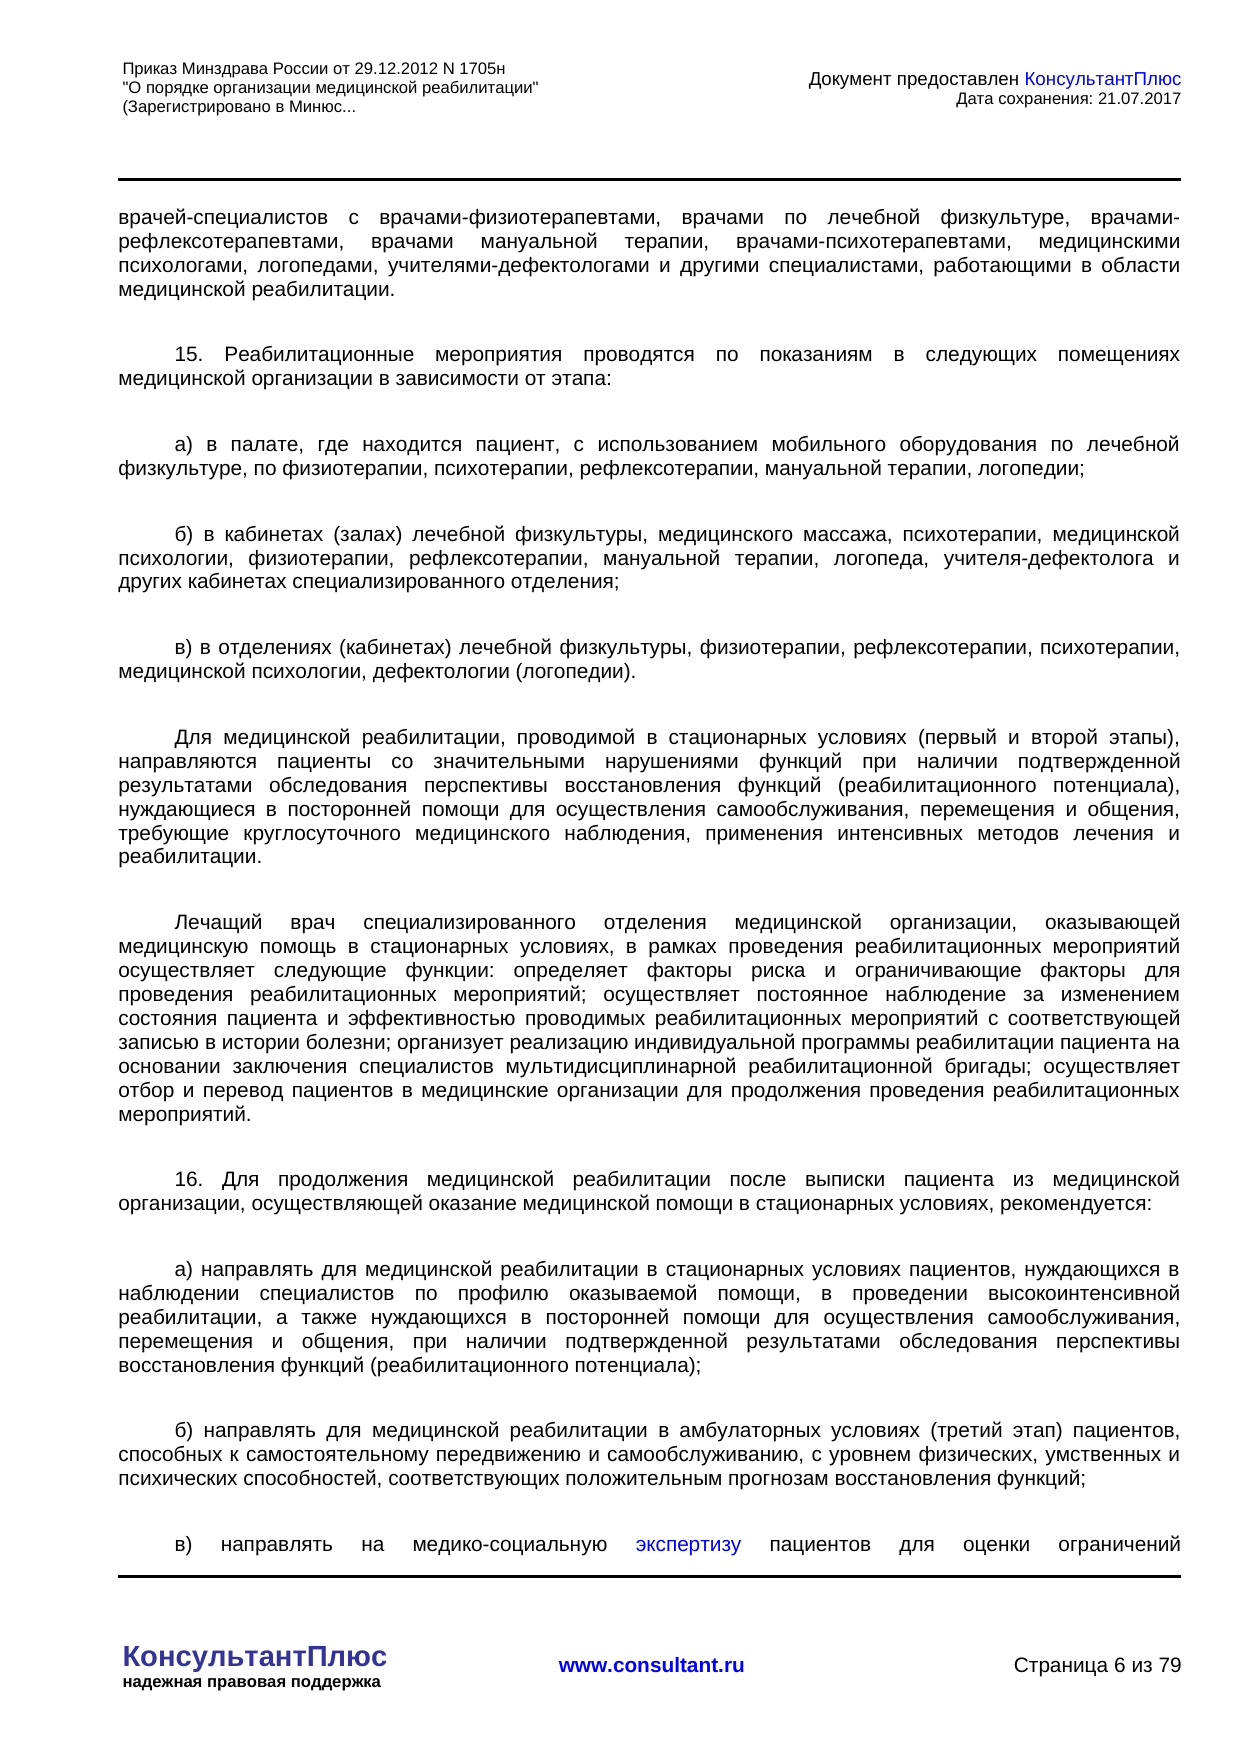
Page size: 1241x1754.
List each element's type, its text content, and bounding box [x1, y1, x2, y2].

text а) направлять для медицинской реабилитации в стационарных условиях пациентов, нуждающихся в наблюдении специалистов по профилю оказываемой помощи, в проведении высокоинтенсивной реабилитации, а также нуждающихся в посторонней помощи для осуществления самообслуживания, перемещения и общения, при наличии подтвержденной результатами обследования перспективы восстановления функций (реабилитационного потенциала); [118, 1257, 1181, 1377]
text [118, 205, 1181, 301]
text в) в отделениях (кабинетах) лечебной физкультуры, физиотерапии, рефлексотерапии, психотерапии, медицинской психологии, дефектологии (логопедии). [118, 635, 1181, 683]
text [118, 1532, 1181, 1556]
text 15. Реабилитационные мероприятия проводятся по показаниям в следующих помещениях медицинской организации в зависимости от этапа: [118, 342, 1181, 390]
text а) в палате, где находится пациент, с использованием мобильного оборудования по лечебной физкультуре, по физиотерапии, психотерапии, рефлексотерапии, мануальной терапии, логопедии; [118, 432, 1181, 480]
text б) в кабинетах (залах) лечебной физкультуры, медицинского массажа, психотерапии, медицинской психологии, физиотерапии, рефлексотерапии, мануальной терапии, логопеда, учителя-дефектолога и других кабинетах специализированного отделения; [118, 521, 1181, 593]
text Лечащий врач специализированного отделения медицинской организации, оказывающей медицинскую помощь в стационарных условиях, в рамках проведения реабилитационных мероприятий осуществляет следующие функции: определяет факторы риска и ограничивающие факторы для проведения реабилитационных мероприятий; осуществляет постоянное наблюдение за изменением состояния пациента и эффективностью проводимых реабилитационных мероприятий с соответствующей записью в истории болезни; организует реализацию индивидуальной программы реабилитации пациента на основании заключения специалистов мультидисциплинарной реабилитационной бригады; осуществляет отбор и перевод пациентов в медицинские организации для продолжения проведения реабилитационных мероприятий. [118, 910, 1181, 1126]
text 16. Для продолжения медицинской реабилитации после выписки пациента из медицинской организации, осуществляющей оказание медицинской помощи в стационарных условиях, рекомендуется: [118, 1167, 1181, 1215]
text б) направлять для медицинской реабилитации в амбулаторных условиях (третий этап) пациентов, способных к самостоятельному передвижению и самообслуживанию, с уровнем физических, умственных и психических способностей, соответствующих положительным прогнозам восстановления функций; [118, 1418, 1181, 1490]
text Для медицинской реабилитации, проводимой в стационарных условиях (первый и второй этапы), направляются пациенты со значительными нарушениями функций при наличии подтвержденной результатами обследования перспективы восстановления функций (реабилитационного потенциала), нуждающиеся в посторонней помощи для осуществления самообслуживания, перемещения и общения, требующие круглосуточного медицинского наблюдения, применения интенсивных методов лечения и реабилитации. [118, 724, 1181, 868]
